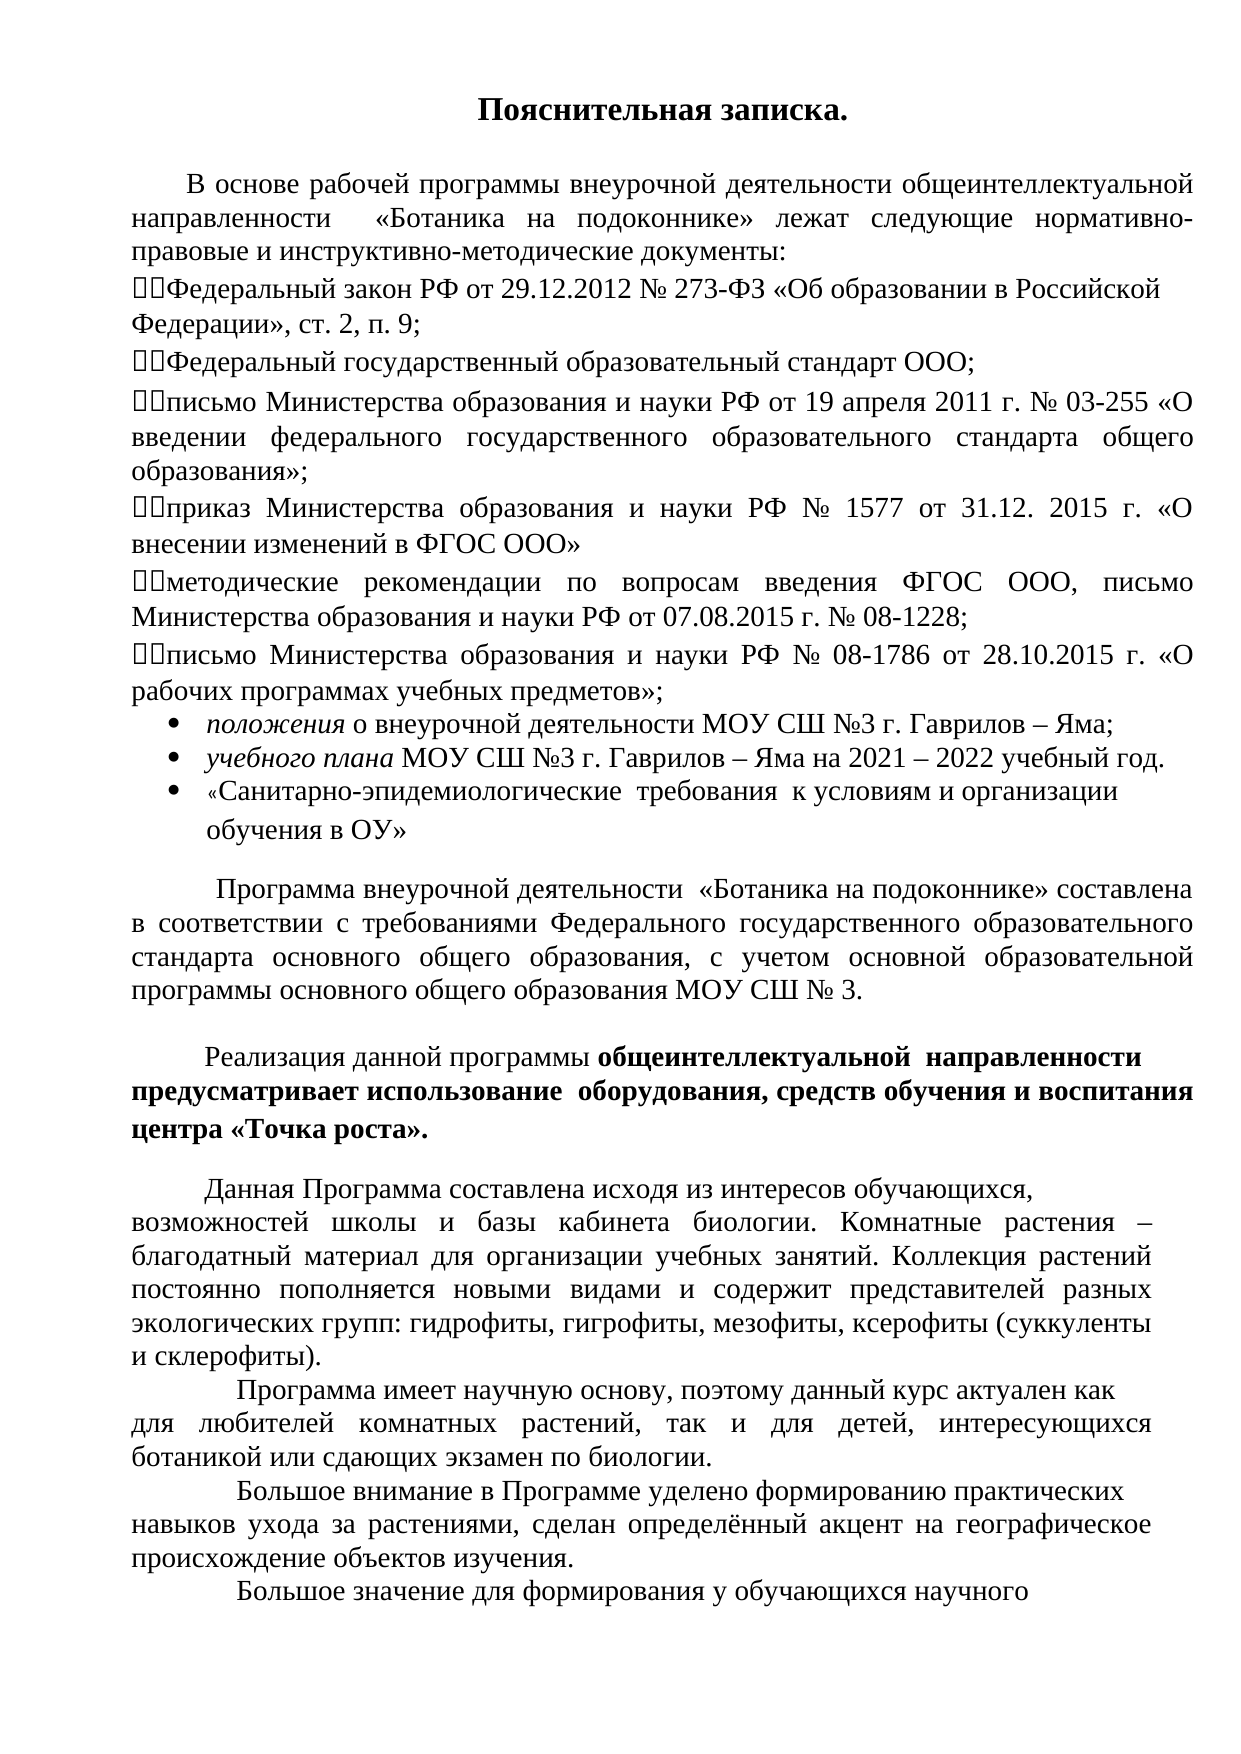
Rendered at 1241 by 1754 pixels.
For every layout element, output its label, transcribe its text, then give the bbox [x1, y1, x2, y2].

list «Санитарно-эпидемиологические требования к условиям и организации обучения в ОУ» [169, 773, 1188, 846]
text навыков ухода за растениями, сделан определённый акцент на географическое происхождение объектов изучения. [131, 1506, 1152, 1573]
text письмо Министерства образования и науки РФ № 08-1786 от 28.10.2015 г. «О рабочих программах учебных предметов»; [131, 633, 1194, 706]
text предусматривает использование оборудования, средств обучения и воспитания центра «Точка роста». [131, 1073, 1194, 1145]
text письмо Министерства образования и науки РФ от 19 апреля 2011 г. № 03-255 «О введении федерального государственного образовательного стандарта общего образования»; [131, 380, 1194, 487]
list положения о внеурочной деятельности МОУ СШ №3 г. Гаврилов – Яма; [169, 706, 1194, 740]
text Федеральный закон РФ от 29.12.2012 № 273-ФЗ «Об образовании в Российской [131, 267, 1194, 307]
list учебного плана МОУ СШ №3 г. Гаврилов – Яма на 2021 – 2022 учебный год. [169, 740, 1194, 773]
text возможностей школы и базы кабинета биологии. Комнатные растения – благодатный материал для организации учебных занятий. Коллекция растений постоянно пополняется новыми видами и содержит представителей разных экологических групп: гидрофиты, гигрофиты, мезофиты, ксерофиты (суккуленты и склерофиты). [131, 1204, 1152, 1372]
text приказ Министерства образования и науки РФ № 1577 от 31.12. 2015 г. «О внесении изменений в ФГОС ООО» [131, 487, 1194, 560]
text В основе рабочей программы внеурочной деятельности общеинтеллектуальной направленности «Ботаника на подоконнике» лежат следующие нормативно-правовые и инструктивно-методические документы: [131, 166, 1194, 267]
text Программа имеет научную основу, поэтому данный курс актуален как [162, 1372, 1152, 1406]
text Реализация данной программы общеинтеллектуальной направленности [131, 1039, 1194, 1073]
text Федерации», ст. 2, п. 9; [131, 307, 1194, 340]
text методические рекомендации по вопросам введения ФГОС ООО, письмо Министерства образования и науки РФ от 07.08.2015 г. № 08-1228; [131, 560, 1194, 633]
text Программа внеурочной деятельности «Ботаника на подоконнике» составлена в соответствии с требованиями Федерального государственного образовательного стандарта основного общего образования, с учетом основной образовательной программы основного общего образования МОУ СШ № 3. [131, 872, 1194, 1006]
text Большое внимание в Программе уделено формированию практических [162, 1473, 1152, 1506]
text Федеральный государственный образовательный стандарт ООО; [131, 340, 1194, 380]
text Данная Программа составлена исходя из интересов обучающихся, [131, 1171, 1152, 1204]
text для любителей комнатных растений, так и для детей, интересующихся ботаникой или сдающих экзамен по биологии. [131, 1406, 1152, 1473]
text Большое значение для формирования у обучающихся научного [162, 1573, 1152, 1607]
text Пояснительная записка. [131, 89, 1194, 128]
